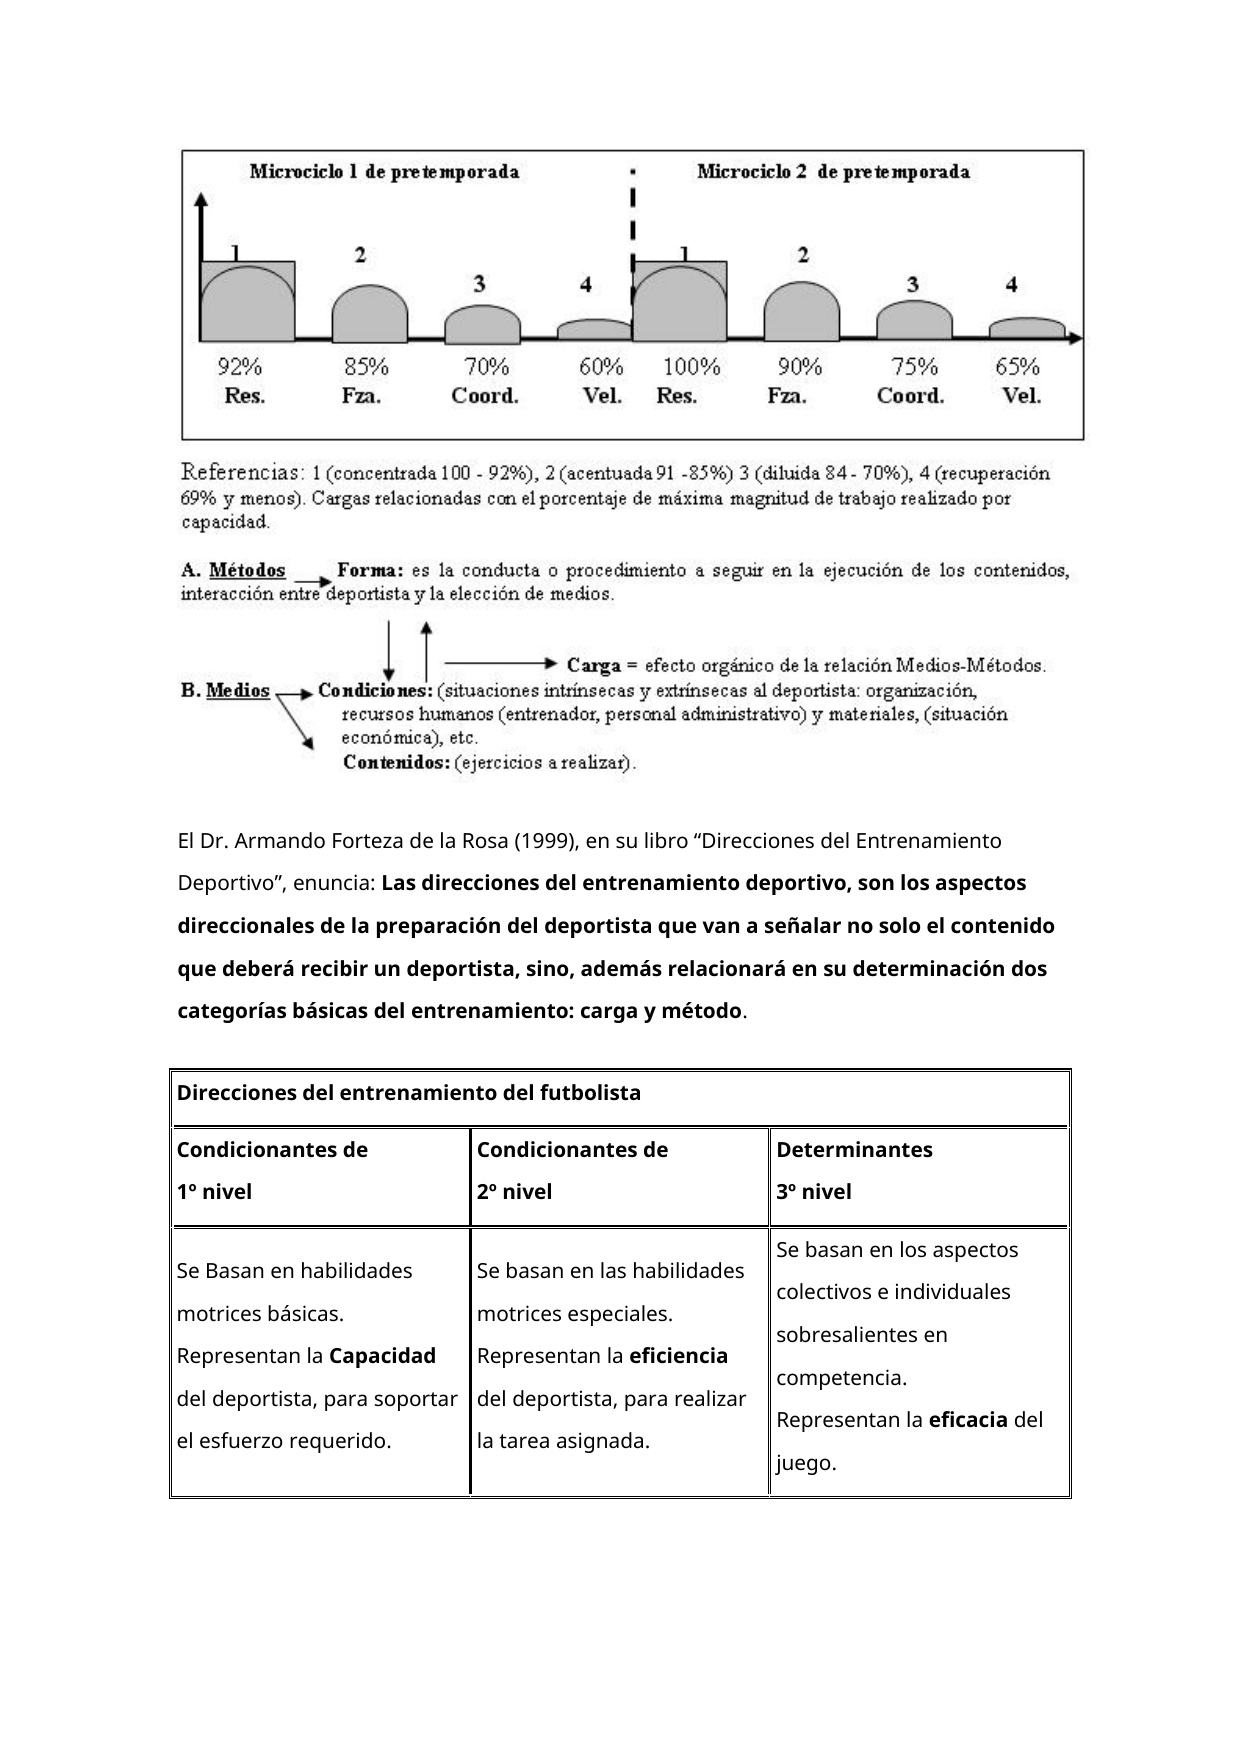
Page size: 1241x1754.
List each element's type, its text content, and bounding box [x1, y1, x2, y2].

table_cell Se basan en los aspectos colectivos e individuales sobresalientes en competencia. Representan la eficacia del juego. [770, 1225, 1069, 1496]
table_header Direcciones del entrenamiento del futbolista [172, 1072, 1069, 1125]
text El Dr. Armando Forteza de la Rosa (1999), en su libro “Direcciones del Entrenamiento Deportivo”, enuncia: Las direcciones del entrenamiento deportivo, son los aspectos direccionales de la preparación del deportista que van a señalar no solo el contenido que deberá recibir un deportista, sino, además relacionará en su determinación dos categorías básicas del entrenamiento: carga y método. [177, 826, 1063, 1025]
table_cell Determinantes 3º nivel [771, 1125, 1069, 1225]
table_cell Condicionantes de 2º nivel [472, 1129, 768, 1225]
picture [177, 147, 1091, 783]
table_cell Se Basan en habilidades motrices básicas. Representan la Capacidad del deportista, para soportar el esfuerzo requerido. [172, 1225, 470, 1496]
table_cell Se basan en las habilidades motrices especiales. Representan la eficiencia del deportista, para realizar la tarea asignada. [470, 1229, 770, 1496]
table_cell Condicionantes de 1º nivel [172, 1125, 469, 1225]
